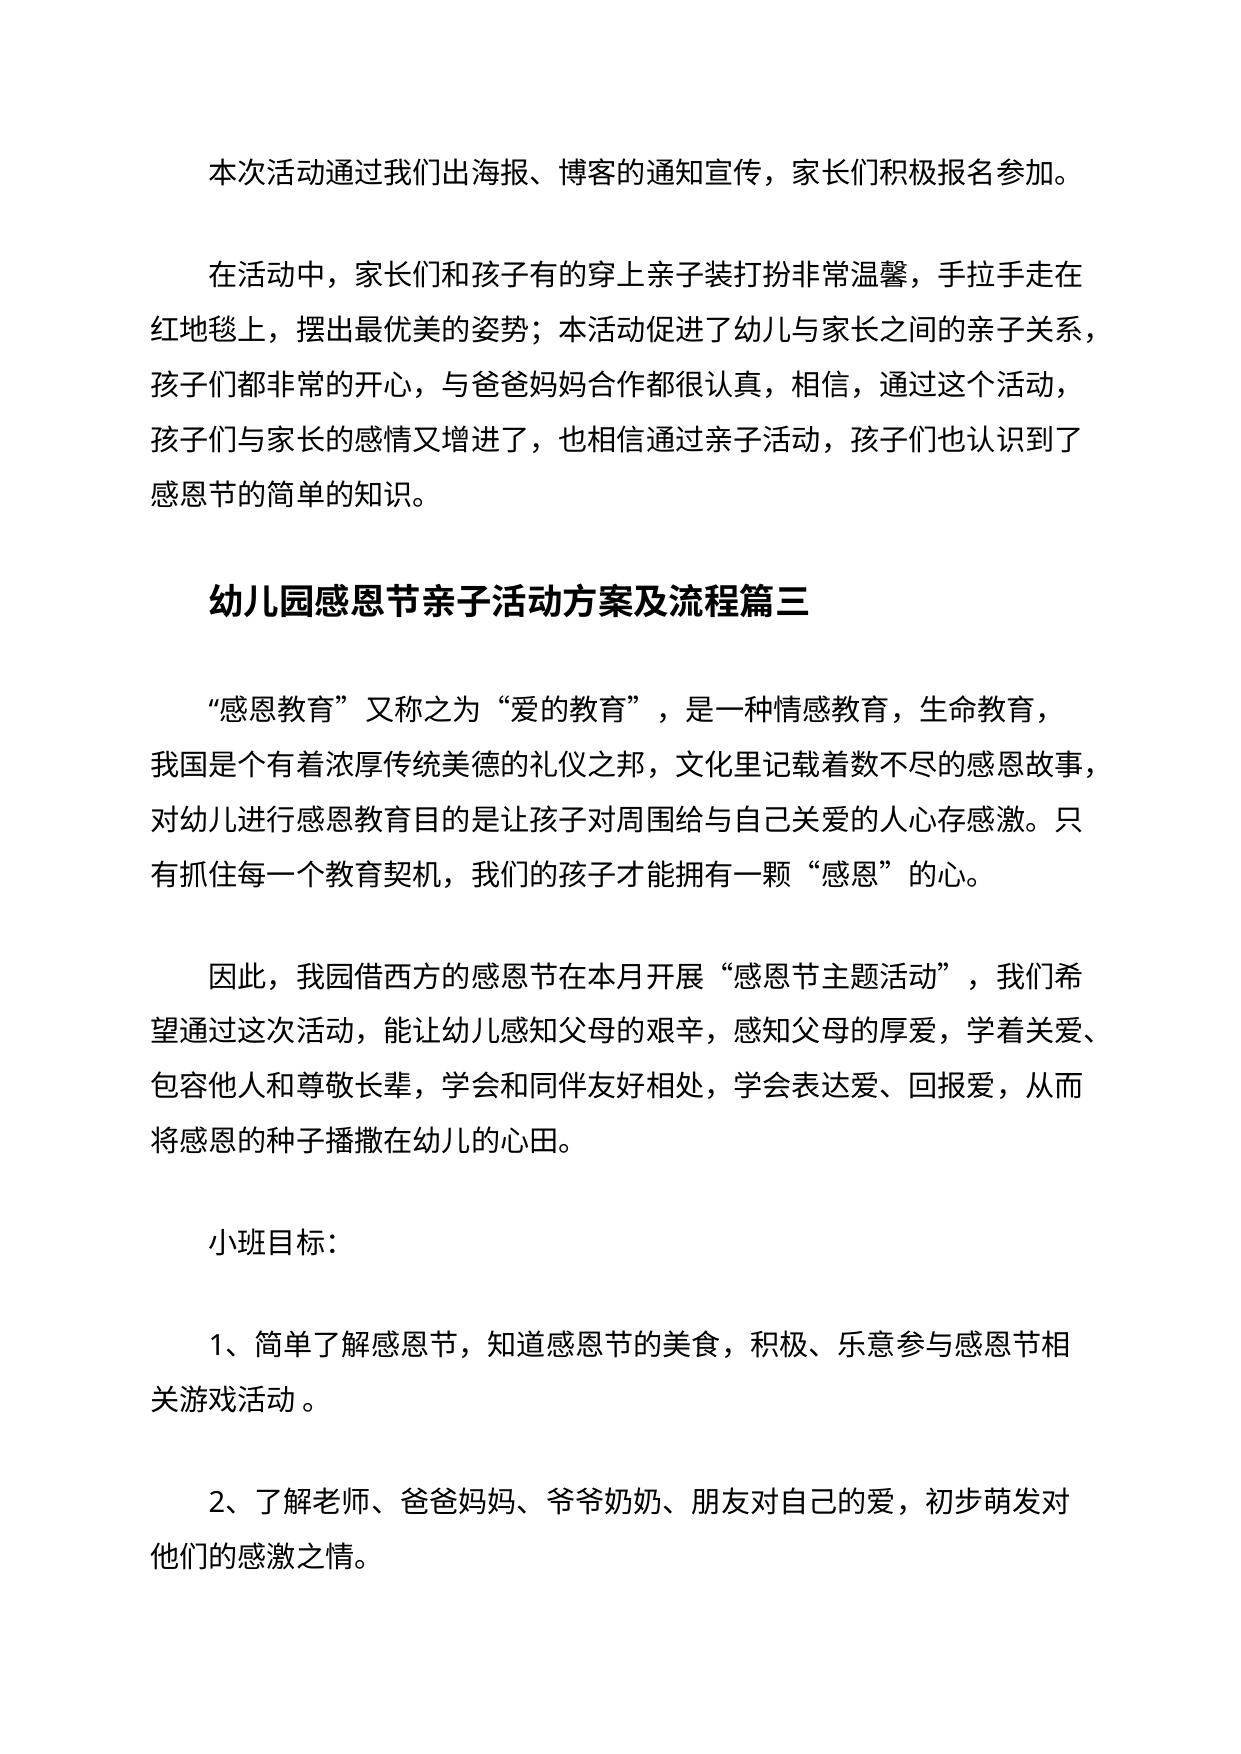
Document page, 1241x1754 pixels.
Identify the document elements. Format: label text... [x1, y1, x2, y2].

text 幼儿园感恩节亲子活动方案及流程篇三 [150, 573, 1090, 624]
text 1、简单了解感恩节，知道感恩节的美食，积极、乐意参与感恩节相关游戏活动 。 [150, 1321, 1090, 1419]
text “感恩教育”又称之为“爱的教育”，是一种情感教育，生命教育，我国是个有着浓厚传统美德的礼仪之邦，文化里记载着数不尽的感恩故事，对幼儿进行感恩教育目的是让孩子对周围给与自己关爱的人心存感激。只有抓住每一个教育契机，我们的孩子才能拥有一颗“感恩”的心。 [150, 687, 1090, 894]
text 在活动中，家长们和孩子有的穿上亲子装打扮非常温馨，手拉手走在红地毯上，摆出最优美的姿势；本活动促进了幼儿与家长之间的亲子关系，孩子们都非常的开心，与爸爸妈妈合作都很认真，相信，通过这个活动，孩子们与家长的感情又增进了，也相信通过亲子活动，孩子们也认识到了感恩节的简单的知识。 [150, 252, 1090, 514]
text 2、了解老师、爸爸妈妈、爷爷奶奶、朋友对自己的爱，初步萌发对他们的感激之情。 [150, 1478, 1090, 1575]
text 本次活动通过我们出海报、博客的通知宣传，家长们积极报名参加。 [150, 150, 1090, 192]
text 因此，我园借西方的感恩节在本月开展“感恩节主题活动”，我们希望通过这次活动，能让幼儿感知父母的艰辛，感知父母的厚爱，学着关爱、包容他人和尊敬长辈，学会和同伴友好相处，学会表达爱、回报爱，从而将感恩的种子播撒在幼儿的心田。 [150, 953, 1090, 1160]
text 小班目标： [150, 1219, 1090, 1262]
